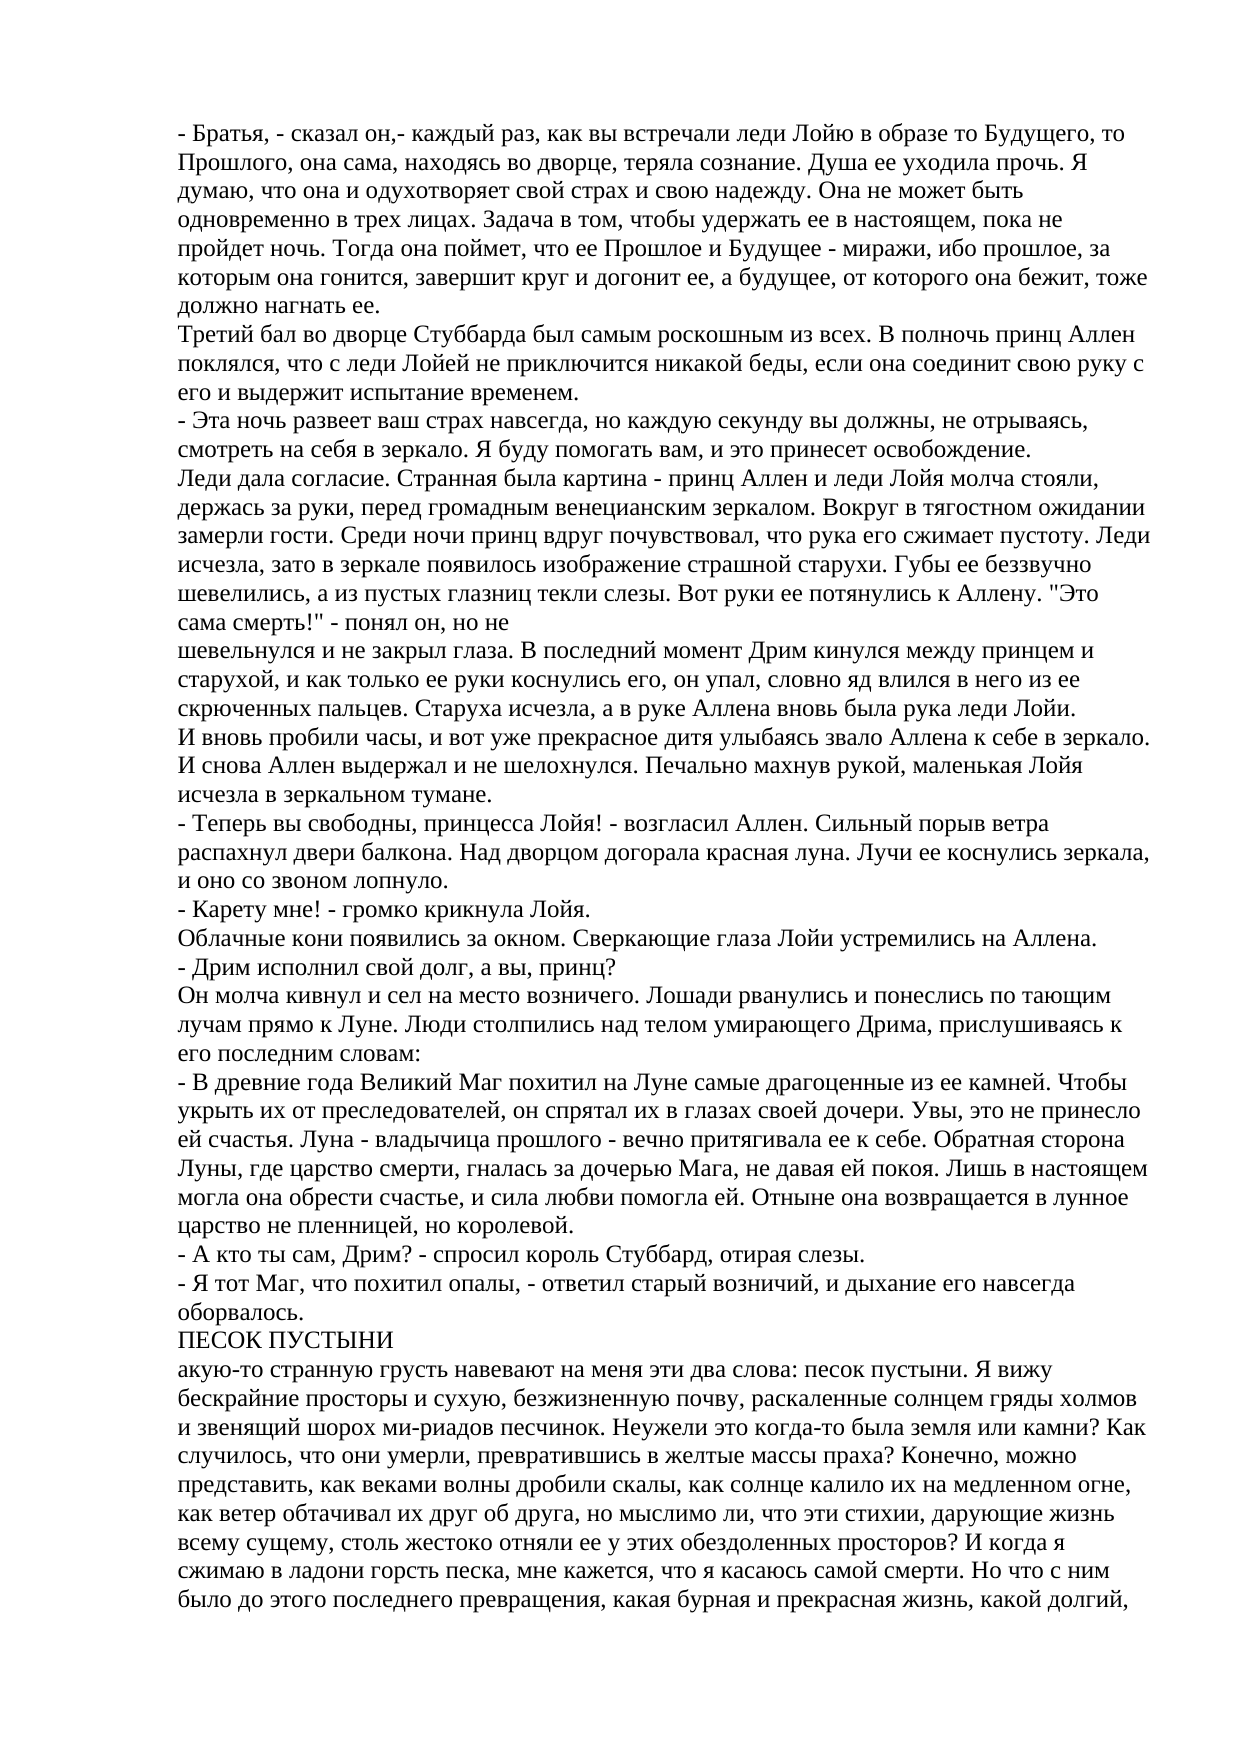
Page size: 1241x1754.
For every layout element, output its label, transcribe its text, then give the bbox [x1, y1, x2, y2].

text шевельнулся и не закрыл глаза. В последний момент Дрим кинулся между принцем и старухой, и как только ее руки коснулись его, он упал, словно яд влился в него из ее скрюченных пальцев. Старуха исчезла, а в руке Аллена вновь была рука леди Лойи. [177, 636, 1152, 722]
text И вновь пробили часы, и вот уже прекрасное дитя улыбаясь звало Аллена к себе в зеркало. И снова Аллен выдержал и не шелохнулся. Печально махнув рукой, маленькая Лойя исчезла в зеркальном тумане. [177, 722, 1152, 808]
text - В древние года Великий Маг похитил на Луне самые драгоценные из ее камней. Чтобы укрыть их от преследователей, он спрятал их в глазах своей дочери. Увы, это не принесло ей счастья. Луна - владычица прошлого - вечно притягивала ее к себе. Обратная сторона Луны, где царство смерти, гналась за дочерью Мага, не давая ей покоя. Лишь в настоящем могла она обрести счастье, и сила любви помогла ей. Отныне она возвращается в лунное царство не пленницей, но королевой. [177, 1067, 1152, 1239]
text - Братья, - сказал он,- каждый раз, как вы встречали леди Лойю в образе то Будущего, то Прошлого, она сама, находясь во дворце, теряла сознание. Душа ее уходила прочь. Я думаю, что она и одухотворяет свой страх и свою надежду. Она не может быть одновременно в трех лицах. Задача в том, чтобы удержать ее в настоящем, пока не пройдет ночь. Тогда она поймет, что ее Прошлое и Будущее - миражи, ибо прошлое, за которым она гонится, завершит круг и догонит ее, а будущее, от которого она бежит, тоже должно нагнать ее. [177, 118, 1152, 319]
text - А кто ты сам, Дрим? - спросил король Стуббард, отирая слезы. [177, 1239, 1152, 1268]
text - Эта ночь развеет ваш страх навсегда, но каждую секунду вы должны, не отрываясь, смотреть на себя в зеркало. Я буду помогать вам, и это принесет освобождение. [177, 406, 1152, 463]
text - Я тот Маг, что похитил опалы, - ответил старый возничий, и дыхание его навсегда оборвалось. [177, 1268, 1152, 1326]
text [177, 1354, 1152, 1613]
text - Теперь вы свободны, принцесса Лойя! - возгласил Аллен. Сильный порыв ветра распахнул двери балкона. Над дворцом догорала красная луна. Лучи ее коснулись зеркала, и оно со звоном лопнуло. [177, 808, 1152, 894]
text ПЕСОК ПУСТЫНИ [177, 1326, 1152, 1354]
text - Карету мне! - громко крикнула Лойя. [177, 894, 1152, 923]
text Леди дала согласие. Странная была картина - принц Аллен и леди Лойя молча стояли, держась за руки, перед громадным венецианским зеркалом. Вокруг в тягостном ожидании замерли гости. Среди ночи принц вдруг почувствовал, что рука его сжимает пустоту. Леди исчезла, зато в зеркале появилось изображение страшной старухи. Губы ее беззвучно шевелились, а из пустых глазниц текли слезы. Вот руки ее потянулись к Аллену. "Это сама смерть!" - понял он, но не [177, 463, 1152, 636]
text - Дрим исполнил свой долг, а вы, принц? [177, 952, 1152, 981]
text Он молча кивнул и сел на место возничего. Лошади рванулись и понеслись по тающим лучам прямо к Луне. Люди столпились над телом умирающего Дрима, прислушиваясь к его последним словам: [177, 981, 1152, 1067]
text Третий бал во дворце Стуббарда был самым роскошным из всех. В полночь принц Аллен поклялся, что с леди Лойей не приключится никакой беды, если она соединит свою руку с его и выдержит испытание временем. [177, 319, 1152, 406]
text Облачные кони появились за окном. Сверкающие глаза Лойи устремились на Аллена. [177, 923, 1152, 952]
